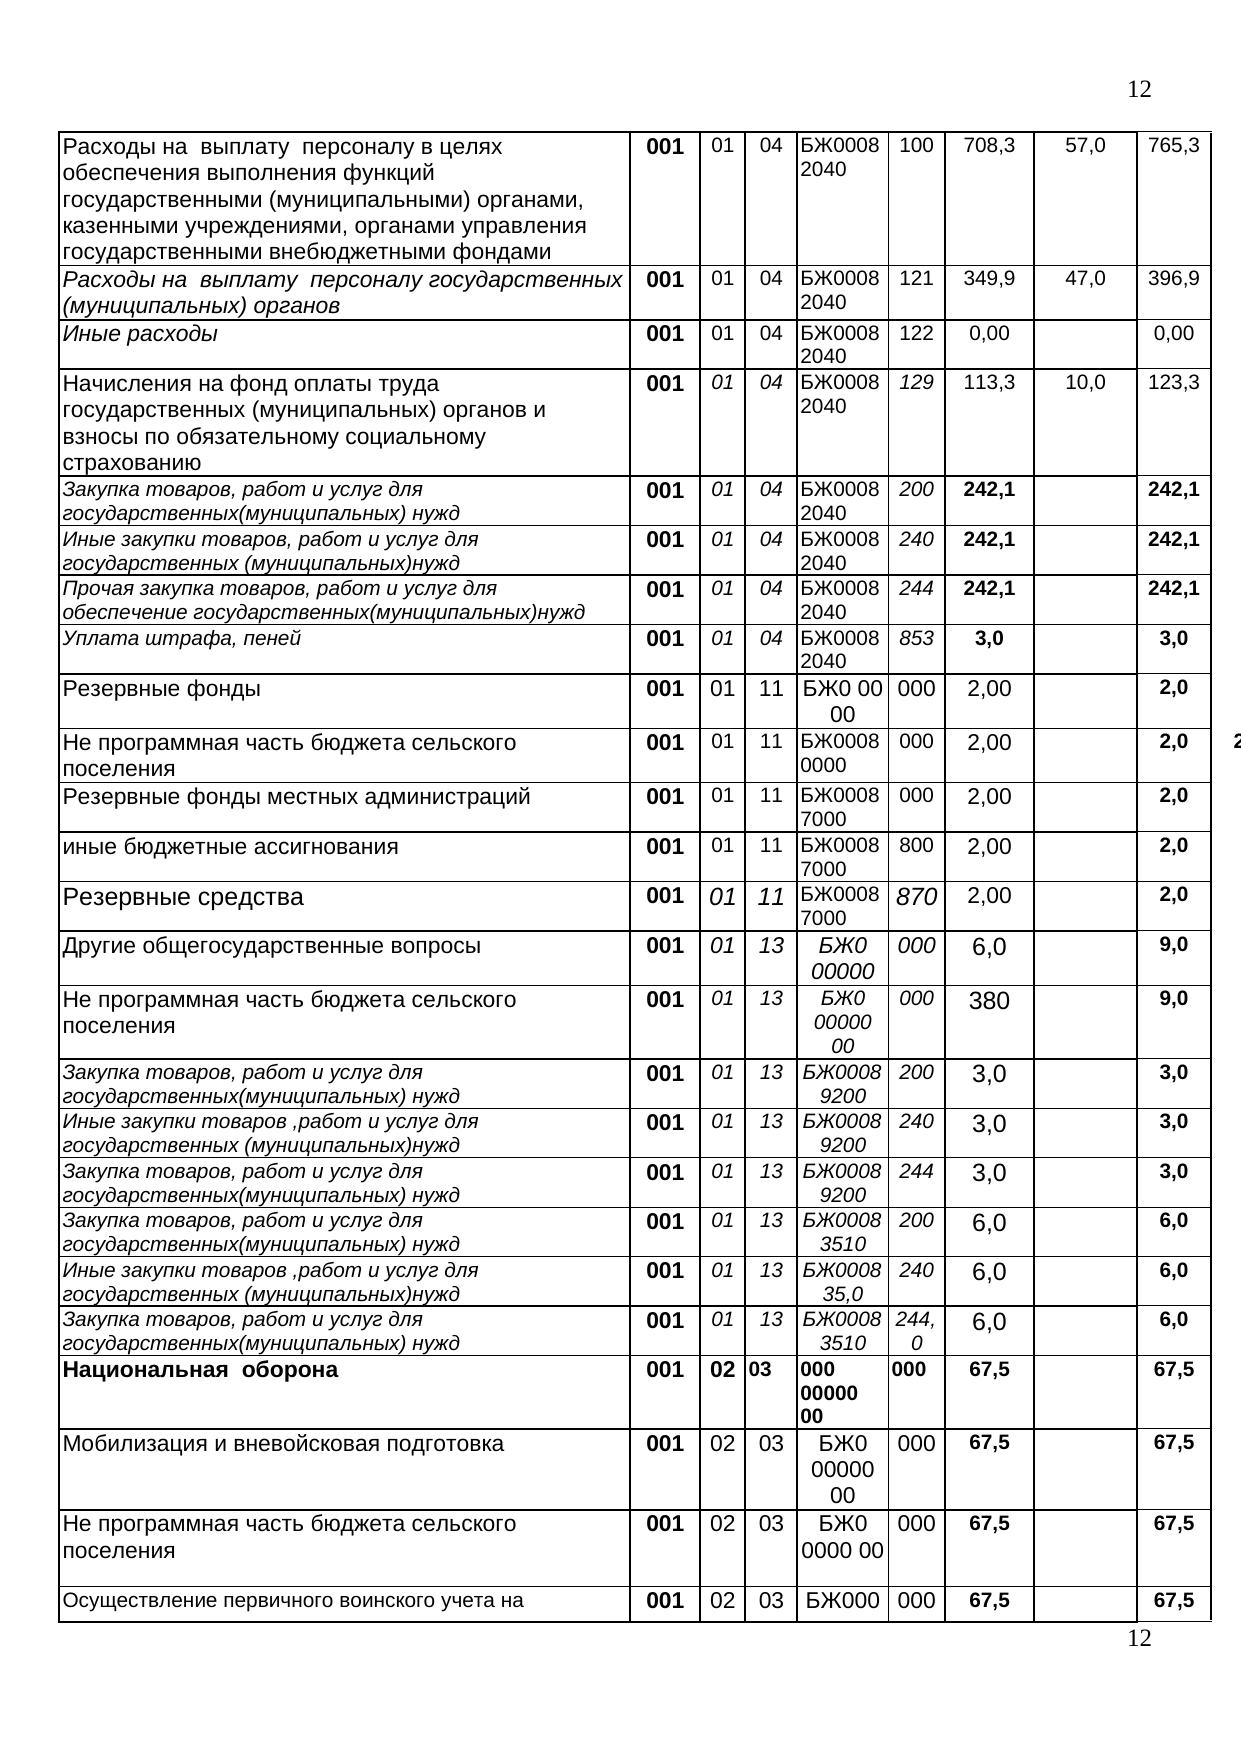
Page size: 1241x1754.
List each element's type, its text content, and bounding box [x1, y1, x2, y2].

table_cell 001 [631, 783, 699, 831]
table_cell Не программная часть бюджета сельского поселения [60, 1511, 629, 1586]
table_cell 000 [889, 783, 944, 831]
table_cell Не программная часть бюджета сельского поселения [60, 986, 629, 1058]
table_cell 001 [631, 882, 699, 930]
table_cell 2,00 [946, 882, 1033, 930]
table_cell 01 [701, 1158, 744, 1206]
table_cell 02 [701, 1430, 744, 1509]
table_cell 0,00 [946, 321, 1033, 368]
table_cell 9,0 [1138, 931, 1210, 984]
table_cell БЖ00082040 [798, 625, 888, 673]
table_cell 01 [701, 477, 744, 525]
table_cell 3,0 [1138, 1158, 1210, 1206]
table_cell БЖ00087000 [798, 783, 888, 831]
table_cell 001 [631, 321, 699, 368]
table_cell БЖ0 00000 00 [798, 986, 888, 1058]
table_cell 9,0 [1138, 986, 1210, 1058]
table_cell 000 [889, 1511, 944, 1586]
table_cell 001 [631, 675, 699, 727]
table_cell 100 [889, 133, 944, 264]
table_cell 001 [631, 1109, 699, 1157]
table_cell 242,1 [946, 526, 1033, 574]
table_cell 000 [889, 675, 944, 727]
table_cell 242,1 [1138, 476, 1210, 525]
table_cell Мобилизация и вневойсковая подготовка [60, 1430, 629, 1509]
table_cell 04 [746, 266, 796, 319]
table_cell 11 [746, 783, 796, 831]
table_cell БЖ00082040 [798, 526, 888, 574]
table_cell [1035, 932, 1136, 984]
table_cell 001 [631, 1307, 699, 1355]
table_cell [1035, 1158, 1136, 1206]
table_cell 380 [946, 986, 1033, 1058]
table_cell БЖ0 00000 [798, 932, 888, 984]
table_cell [1035, 1511, 1136, 1586]
table_cell 3,0 [946, 1060, 1033, 1107]
table_cell БЖ00082040 [798, 266, 888, 319]
table_cell Закупка товаров, работ и услуг для государственных(муниципальных) нужд [60, 1060, 629, 1107]
table_cell 244 [889, 576, 944, 624]
table_cell 67,5 [946, 1356, 1033, 1428]
table_cell 2,0 [1138, 674, 1210, 727]
table_cell [1035, 675, 1136, 727]
table_cell БЖ0 0000 00 [798, 1511, 888, 1586]
table_cell Прочая закупка товаров, работ и услуг для обеспечение государственных(муниципальных)нужд [60, 576, 629, 624]
table_cell 04 [746, 370, 796, 475]
table_cell 001 [631, 370, 699, 475]
table_cell 244 [889, 1158, 944, 1206]
table_cell 13 [746, 1307, 796, 1355]
table_cell 01 [701, 1257, 744, 1305]
table_cell 121 [889, 266, 944, 319]
table_cell 242,1 [946, 576, 1033, 624]
table_cell 001 [631, 1060, 699, 1107]
table_cell 3,0 [946, 1158, 1033, 1206]
table_cell 001 [631, 1257, 699, 1305]
table_cell 03 [746, 1511, 796, 1586]
table_cell 02 [701, 1356, 744, 1428]
table_cell 3,0 [1138, 1059, 1210, 1107]
table_cell Иные закупки товаров ,работ и услуг для государственных (муниципальных)нужд [60, 1109, 629, 1157]
table_cell 04 [746, 625, 796, 673]
table_cell 01 [701, 321, 744, 368]
table_cell 11 [746, 729, 796, 782]
table_cell БЖ00089200 [798, 1109, 888, 1157]
table_cell 3,0 [1138, 1109, 1210, 1157]
table_cell Резервные фонды местных администраций [60, 783, 629, 831]
table_cell 001 [631, 1430, 699, 1509]
table_cell 11 [746, 833, 796, 881]
table_cell БЖ00082040 [798, 477, 888, 525]
table_cell 2,00 [946, 833, 1033, 881]
table_cell [1035, 833, 1136, 881]
table_cell [1035, 1257, 1136, 1305]
table_cell 67,5 [1138, 1510, 1210, 1586]
table_cell [1035, 576, 1136, 624]
table_cell 67,5 [946, 1430, 1033, 1509]
table_cell 02 [701, 1511, 744, 1586]
table_cell 2,0 [1212, 728, 1240, 782]
table_cell 47,0 [1035, 266, 1136, 319]
table_cell Резервные средства [60, 882, 629, 930]
table_cell 13 [746, 932, 796, 984]
table_cell 000 [889, 729, 944, 782]
table_cell БЖ0 00 00 [798, 675, 888, 727]
table_cell 113,3 [946, 370, 1033, 475]
table_cell БЖ00083510 [798, 1307, 888, 1355]
table_cell 67,5 [1138, 1587, 1211, 1621]
table_cell 01 [701, 625, 744, 673]
table_cell 01 [701, 526, 744, 574]
table_cell 2,0 [1138, 832, 1210, 881]
table_cell 349,9 [946, 266, 1033, 319]
table_cell 001 [631, 1158, 699, 1206]
table_cell 6,0 [1138, 1208, 1210, 1256]
table_cell 000 [889, 1587, 944, 1621]
table_cell Уплата штрафа, пеней [60, 625, 629, 673]
table_cell 001 [631, 526, 699, 574]
table_cell Иные закупки товаров, работ и услуг для государственных (муниципальных)нужд [60, 526, 629, 574]
table_cell 2,0 [1138, 882, 1210, 930]
table_cell 3,0 [946, 1109, 1033, 1157]
table_cell [1035, 477, 1136, 525]
table_cell 001 [631, 932, 699, 984]
table_cell 10,0 [1035, 370, 1136, 475]
table_cell 000 [889, 986, 944, 1058]
table_cell БЖ000835,0 [798, 1257, 888, 1305]
table_cell 3,0 [1138, 625, 1210, 673]
table_cell 2,00 [946, 729, 1033, 782]
table_cell 765,3 [1138, 132, 1211, 264]
table_cell 001 [631, 1356, 699, 1428]
table_cell 04 [746, 576, 796, 624]
table_cell [1035, 783, 1136, 831]
table_cell 2,0 [1138, 729, 1210, 782]
table_cell БЖ00082040 [798, 133, 888, 264]
table_cell БЖ00051180 [798, 1587, 888, 1621]
table_cell БЖ00082040 [798, 576, 888, 624]
table_cell 6,0 [946, 932, 1033, 984]
table_cell [1035, 1356, 1136, 1428]
table_cell 04 [746, 477, 796, 525]
table_cell 396,9 [1138, 266, 1210, 319]
table_cell 001 [631, 1208, 699, 1256]
table_cell 001 [631, 477, 699, 525]
table_cell 242,1 [1138, 526, 1210, 574]
table_cell Закупка товаров, работ и услуг для государственных(муниципальных) нужд [60, 1158, 629, 1206]
table_cell 01 [701, 675, 744, 727]
table_cell 6,0 [946, 1257, 1033, 1305]
table_cell 200 [889, 477, 944, 525]
table_cell [1035, 1587, 1136, 1621]
table_cell [1035, 1060, 1136, 1107]
table_cell 13 [746, 1257, 796, 1305]
table_cell 800 [889, 833, 944, 881]
table_cell 001 [631, 576, 699, 624]
table_cell [1035, 729, 1136, 782]
table_cell 001 [631, 1511, 699, 1586]
table_cell Закупка товаров, работ и услуг для государственных(муниципальных) нужд [60, 1208, 629, 1256]
table_cell 200 [889, 1208, 944, 1256]
table_cell 6,0 [946, 1307, 1033, 1355]
table_cell 001 [631, 833, 699, 881]
table_cell 67,5 [946, 1511, 1033, 1586]
table_cell 11 [746, 882, 796, 930]
table_cell 200 [889, 1060, 944, 1107]
table_cell Резервные фонды [60, 675, 629, 727]
table_cell БЖ00083510 [798, 1208, 888, 1256]
table_cell [1035, 526, 1136, 574]
table_cell 11 [746, 675, 796, 727]
table_cell [1035, 1430, 1136, 1509]
table_cell 870 [889, 882, 944, 930]
table_cell 001 [631, 729, 699, 782]
table_cell 242,1 [1138, 575, 1210, 624]
table_cell 000 [889, 1356, 944, 1428]
table_cell БЖ00087000 [798, 882, 888, 930]
table_cell 13 [746, 1158, 796, 1206]
table_cell 01 [701, 1307, 744, 1355]
table_cell 67,5 [1138, 1356, 1210, 1428]
table_cell 01 [701, 1060, 744, 1107]
table_cell 04 [746, 526, 796, 574]
table_cell Не программная часть бюджета сельского поселения [60, 729, 629, 782]
table_cell 2,00 [946, 783, 1033, 831]
table_cell 000 [889, 932, 944, 984]
table_cell 01 [701, 986, 744, 1058]
table_cell [1035, 1109, 1136, 1157]
table_cell [1035, 1208, 1136, 1256]
table_cell 01 [701, 833, 744, 881]
table_cell 13 [746, 1208, 796, 1256]
table_cell 67,5 [1138, 1429, 1210, 1509]
table_cell 242,1 [946, 477, 1033, 525]
table_cell 123,3 [1138, 369, 1210, 475]
table_cell [1035, 986, 1136, 1058]
table_cell 02 [701, 1587, 744, 1621]
table_cell 6,0 [1138, 1257, 1210, 1305]
table_cell 01 [701, 370, 744, 475]
table_cell 2,00 [946, 675, 1033, 727]
table_cell [1035, 1307, 1136, 1355]
table_cell 240 [889, 526, 944, 574]
table_cell 001 [631, 1587, 699, 1621]
table_cell 01 [701, 932, 744, 984]
table_cell Закупка товаров, работ и услуг для государственных(муниципальных) нужд [60, 1307, 629, 1355]
table_cell 853 [889, 625, 944, 673]
table_cell 240 [889, 1257, 944, 1305]
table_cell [60, 1587, 629, 1621]
table_cell Расходы на выплату персоналу государственных (муниципальных) органов [60, 266, 629, 319]
table_cell 0,00 [1138, 320, 1210, 368]
table_cell БЖ0 00000 00 [798, 1430, 888, 1509]
table_cell 244,0 [889, 1307, 944, 1355]
table_cell 01 [701, 266, 744, 319]
table_cell 001 [631, 625, 699, 673]
table_cell 04 [746, 321, 796, 368]
table_cell Другие общегосударственные вопросы [60, 932, 629, 984]
table_cell [1035, 625, 1136, 673]
table_cell 04 [746, 133, 796, 264]
table_cell 001 [631, 266, 699, 319]
table_cell 708,3 [946, 133, 1033, 264]
table_cell 57,0 [1035, 133, 1136, 264]
table_cell 000 00000 00 [798, 1356, 888, 1428]
table_cell 6,0 [946, 1208, 1033, 1256]
table_cell 13 [746, 1109, 796, 1157]
table_cell БЖ00082040 [798, 370, 888, 475]
table_cell БЖ00087000 [798, 833, 888, 881]
table_cell 000 [889, 1430, 944, 1509]
table_cell 13 [746, 1060, 796, 1107]
table_cell 01 [701, 882, 744, 930]
table_cell иные бюджетные ассигнования [60, 833, 629, 881]
table_cell БЖ00080000 [798, 729, 888, 782]
table_cell 03 [746, 1430, 796, 1509]
table_cell Закупка товаров, работ и услуг для государственных(муниципальных) нужд [60, 477, 629, 525]
table_cell 001 [631, 133, 699, 264]
table_cell БЖ00082040 [798, 321, 888, 368]
table_cell 122 [889, 321, 944, 368]
table_cell Иные закупки товаров ,работ и услуг для государственных (муниципальных)нужд [60, 1257, 629, 1305]
table_cell 03 [746, 1356, 796, 1428]
table_cell [1035, 882, 1136, 930]
table_cell Иные расходы [60, 321, 629, 368]
table_cell 2,0 [1138, 783, 1210, 831]
table_cell 01 [701, 576, 744, 624]
table_cell 01 [701, 133, 744, 264]
table_cell 3,0 [946, 625, 1033, 673]
table_cell БЖ00089200 [798, 1060, 888, 1107]
table_cell 01 [701, 783, 744, 831]
table_cell 129 [889, 370, 944, 475]
table_cell 01 [701, 1208, 744, 1256]
table_cell 01 [701, 1109, 744, 1157]
table_cell Национальная оборона [60, 1356, 629, 1428]
table_cell Начисления на фонд оплаты труда государственных (муниципальных) органов и взносы по обязательному социальному страхованию [60, 370, 629, 475]
table_cell 240 [889, 1109, 944, 1157]
table_cell [1035, 321, 1136, 368]
table_cell 13 [746, 986, 796, 1058]
table_cell 67,5 [946, 1587, 1033, 1621]
table_cell 001 [631, 986, 699, 1058]
table_cell 03 [746, 1587, 796, 1621]
table_cell 6,0 [1138, 1306, 1210, 1355]
table_cell БЖ00089200 [798, 1158, 888, 1206]
table_cell Расходы на выплату персоналу в целях обеспечения выполнения функций государственными (муниципальными) органами, казенными учреждениями, органами управления государственными внебюджетными фондами [60, 133, 629, 264]
table_cell 01 [701, 729, 744, 782]
